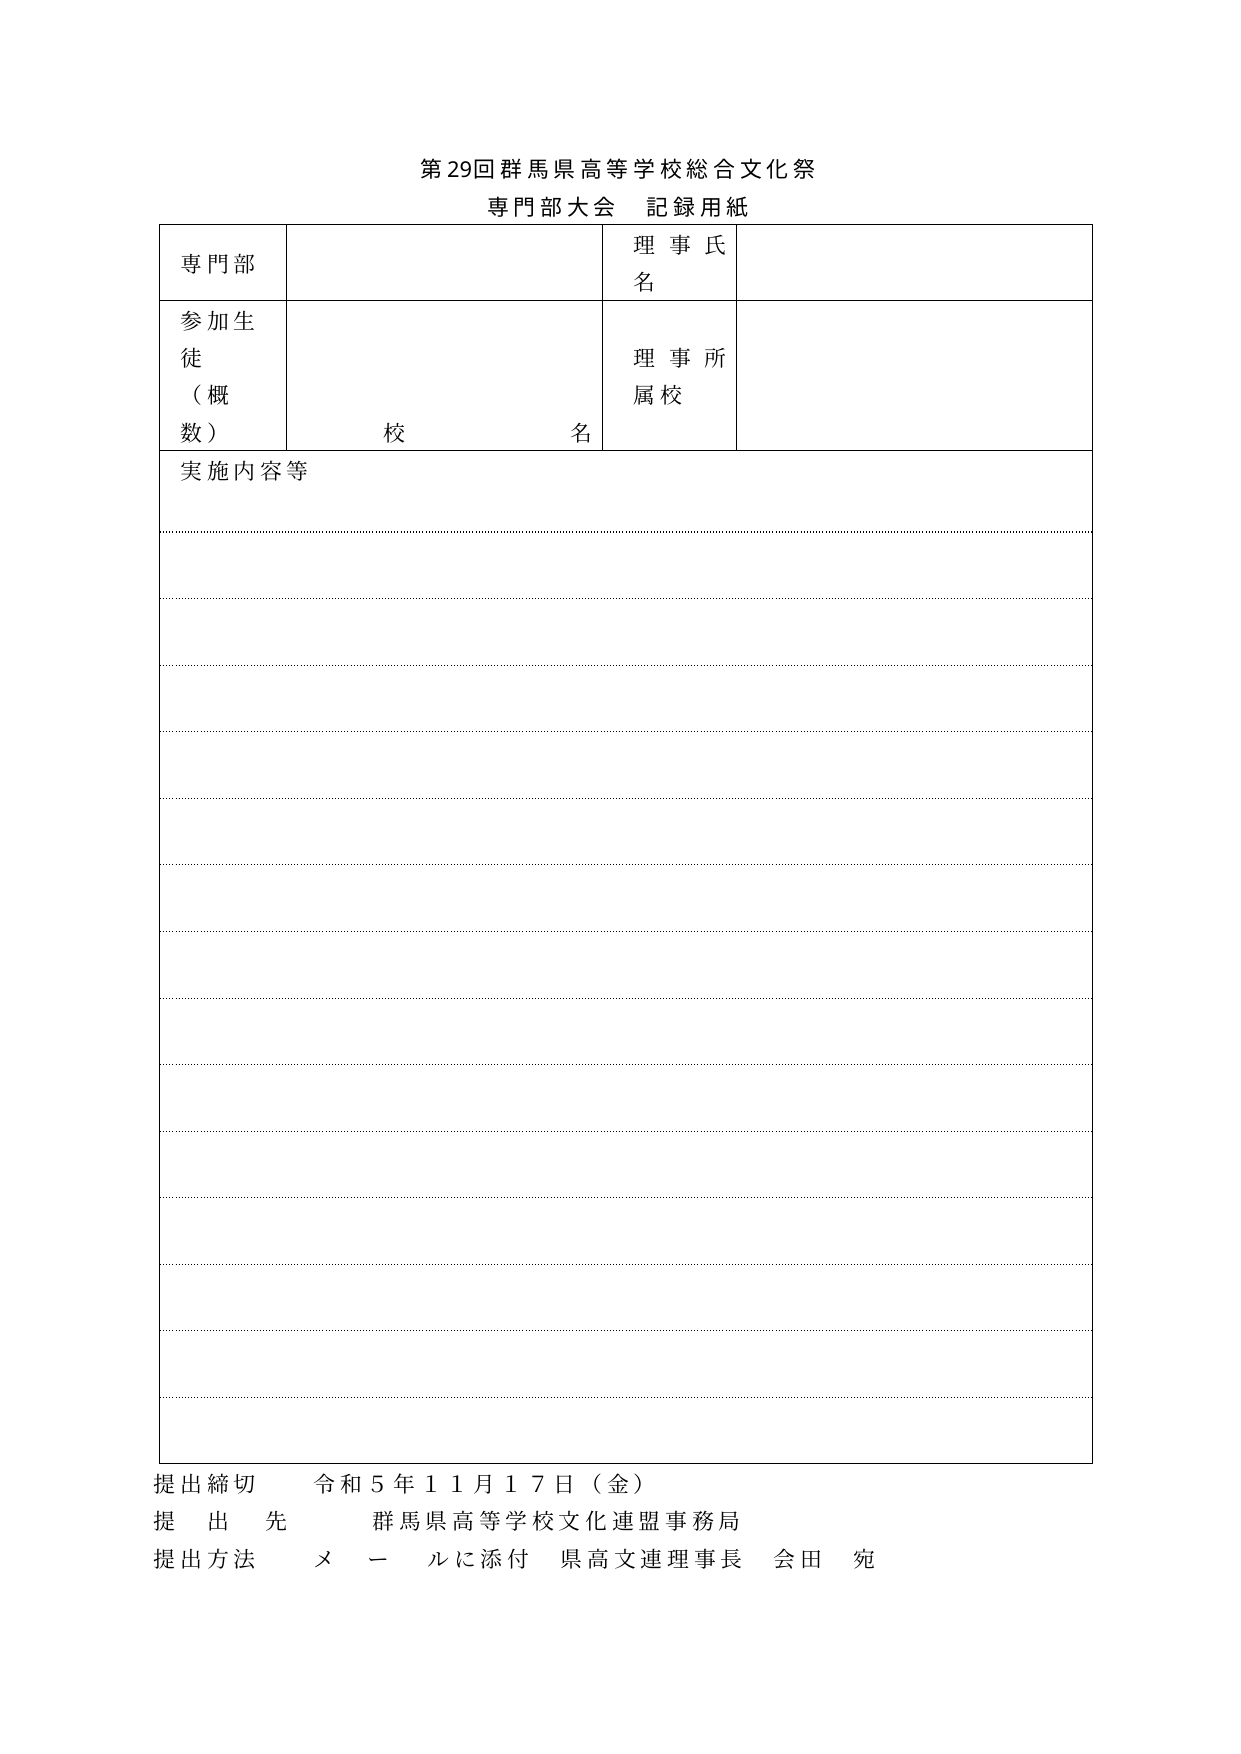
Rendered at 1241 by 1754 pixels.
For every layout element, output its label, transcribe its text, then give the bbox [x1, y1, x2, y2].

table_cell [160, 1397, 1092, 1463]
table_cell [160, 798, 1092, 864]
table_cell [160, 931, 1092, 997]
table_cell [160, 1264, 1092, 1330]
table_cell [160, 731, 1092, 798]
table_cell [737, 301, 1092, 450]
table_header 理事氏名 [603, 225, 736, 300]
table_cell [160, 864, 1092, 931]
table_cell [160, 1064, 1092, 1131]
table_header [287, 225, 602, 300]
table_header [737, 225, 1092, 300]
table_cell 校 名 [287, 301, 602, 450]
text 提出方法 メールに添付 県高文連理事長 会田 宛 [153, 1539, 1087, 1576]
table_cell 参加生徒 （概数） [160, 301, 286, 450]
table_header 専門部 [160, 225, 286, 300]
text 提出先 群馬県高等学校文化連盟事務局 [153, 1502, 1087, 1539]
table_cell [160, 1330, 1092, 1397]
text 提出締切 令和５年１１月１７日（金） [153, 1464, 1087, 1502]
table_cell [160, 998, 1092, 1064]
table_cell [160, 531, 1092, 598]
table_cell [160, 598, 1092, 664]
table_cell 理事所属校 [603, 301, 736, 450]
table_cell 実施内容等 [160, 451, 1092, 531]
text 第29回群馬県高等学校総合文化祭 [153, 150, 1087, 187]
table_cell [160, 1197, 1092, 1264]
table_cell [160, 665, 1092, 731]
text 専門部大会 記録用紙 [153, 187, 1087, 224]
table_cell [160, 1131, 1092, 1197]
